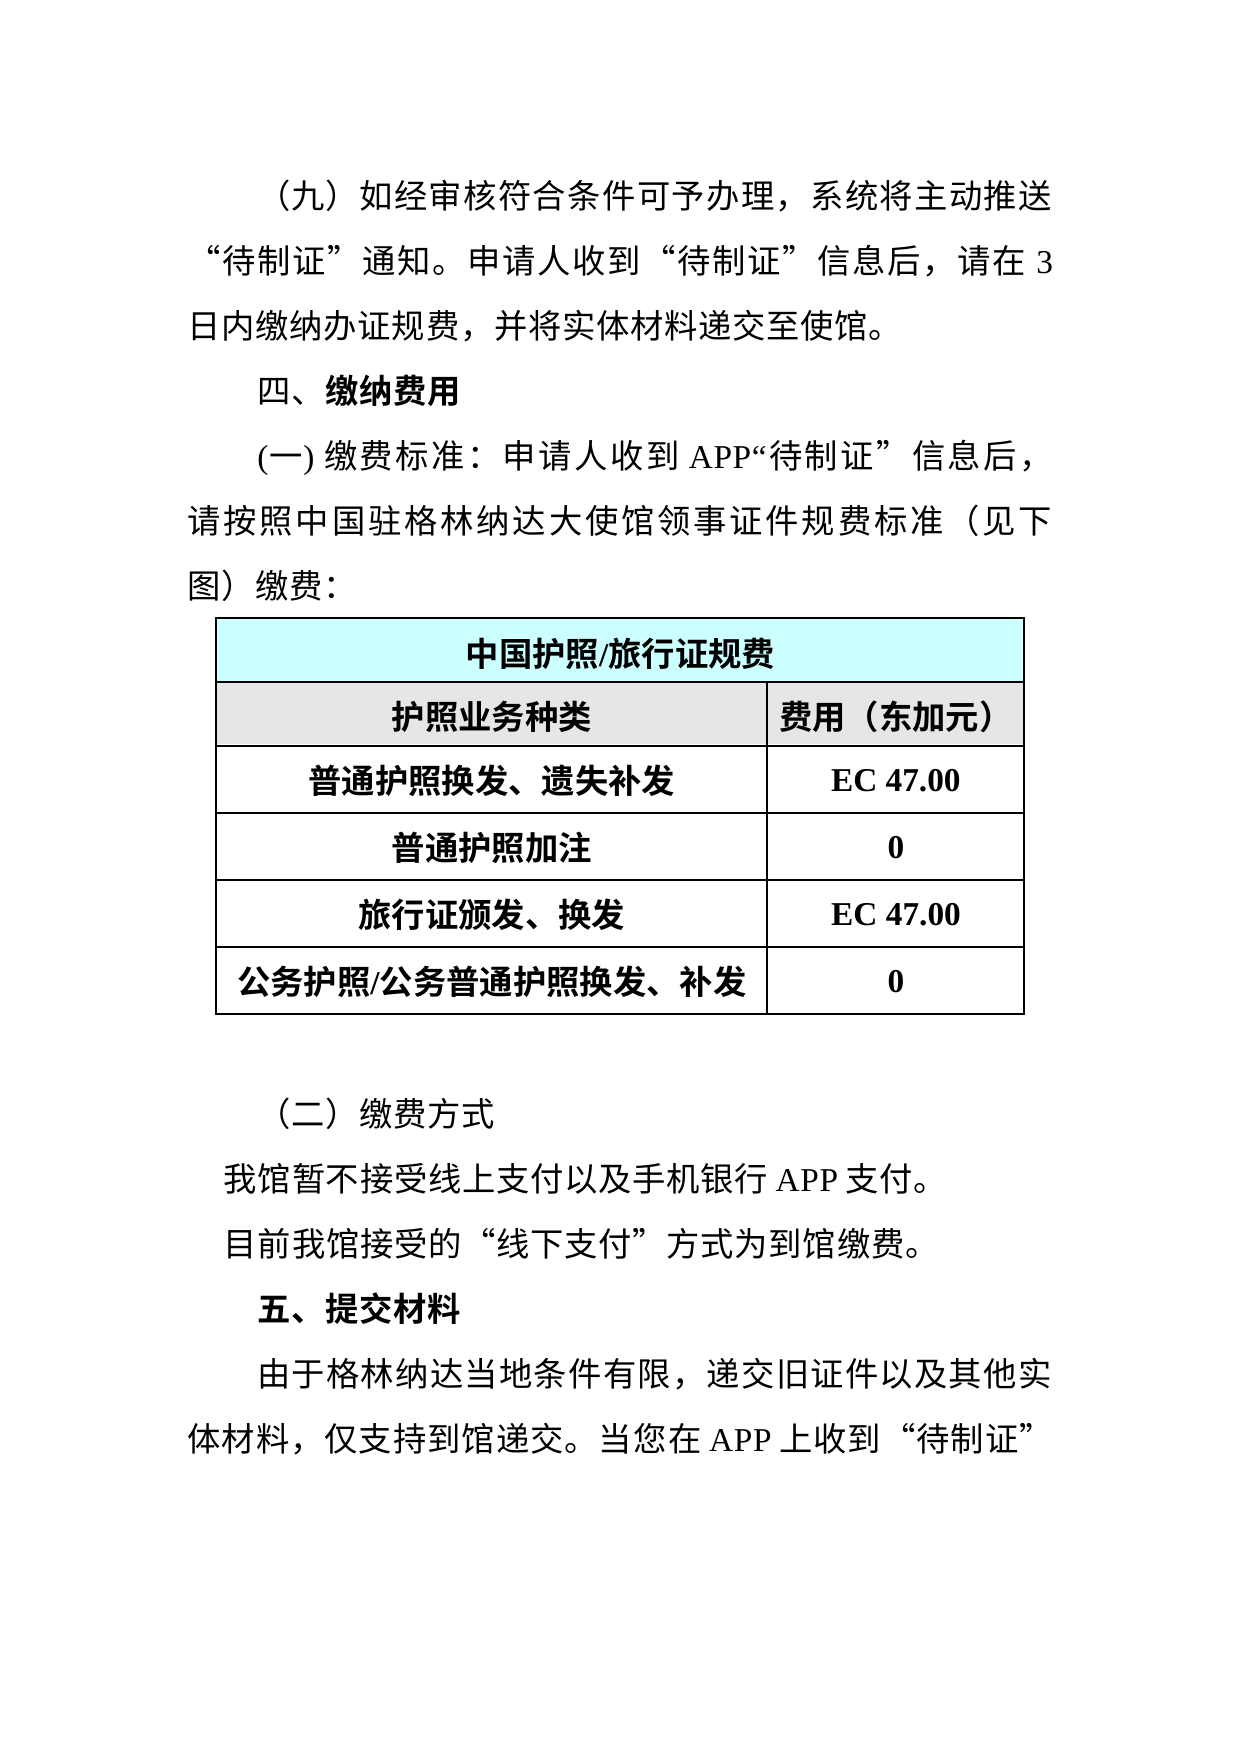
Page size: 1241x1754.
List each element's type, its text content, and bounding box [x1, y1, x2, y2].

table_cell 普通护照换发、遗失补发 [217, 747, 766, 812]
table_cell 费用（东加元） [768, 683, 1023, 744]
table_cell EC 47.00 [768, 881, 1023, 946]
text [187, 1340, 1053, 1470]
table_cell EC 47.00 [768, 747, 1023, 812]
list 缴费标准：申请人收到APP“待制证”信息后，请按照中国驻格林纳达大使馆领事证件规费标准（见下图）缴费： [187, 422, 1053, 617]
table_cell 0 [768, 814, 1023, 879]
table_cell 0 [768, 948, 1023, 1013]
text 五、提交材料 [187, 1275, 1053, 1340]
list 如经审核符合条件可予办理，系统将主动推送“待制证”通知。申请人收到“待制证”信息后，请在3日内缴纳办证规费，并将实体材料递交至使馆。 [187, 162, 1053, 357]
table_cell 公务护照/公务普通护照换发、补发 [217, 948, 766, 1013]
list 缴费方式 [187, 1080, 1053, 1145]
table_cell 普通护照加注 [217, 814, 766, 879]
list 缴纳费用 [187, 357, 1053, 422]
table_cell 护照业务种类 [217, 683, 766, 744]
table_cell 旅行证颁发、换发 [217, 881, 766, 946]
table_header 中国护照/旅行证规费 [217, 619, 1023, 681]
text 目前我馆接受的“线下支付”方式为到馆缴费。 [187, 1210, 1053, 1275]
text 我馆暂不接受线上支付以及手机银行APP支付。 [187, 1145, 1053, 1210]
